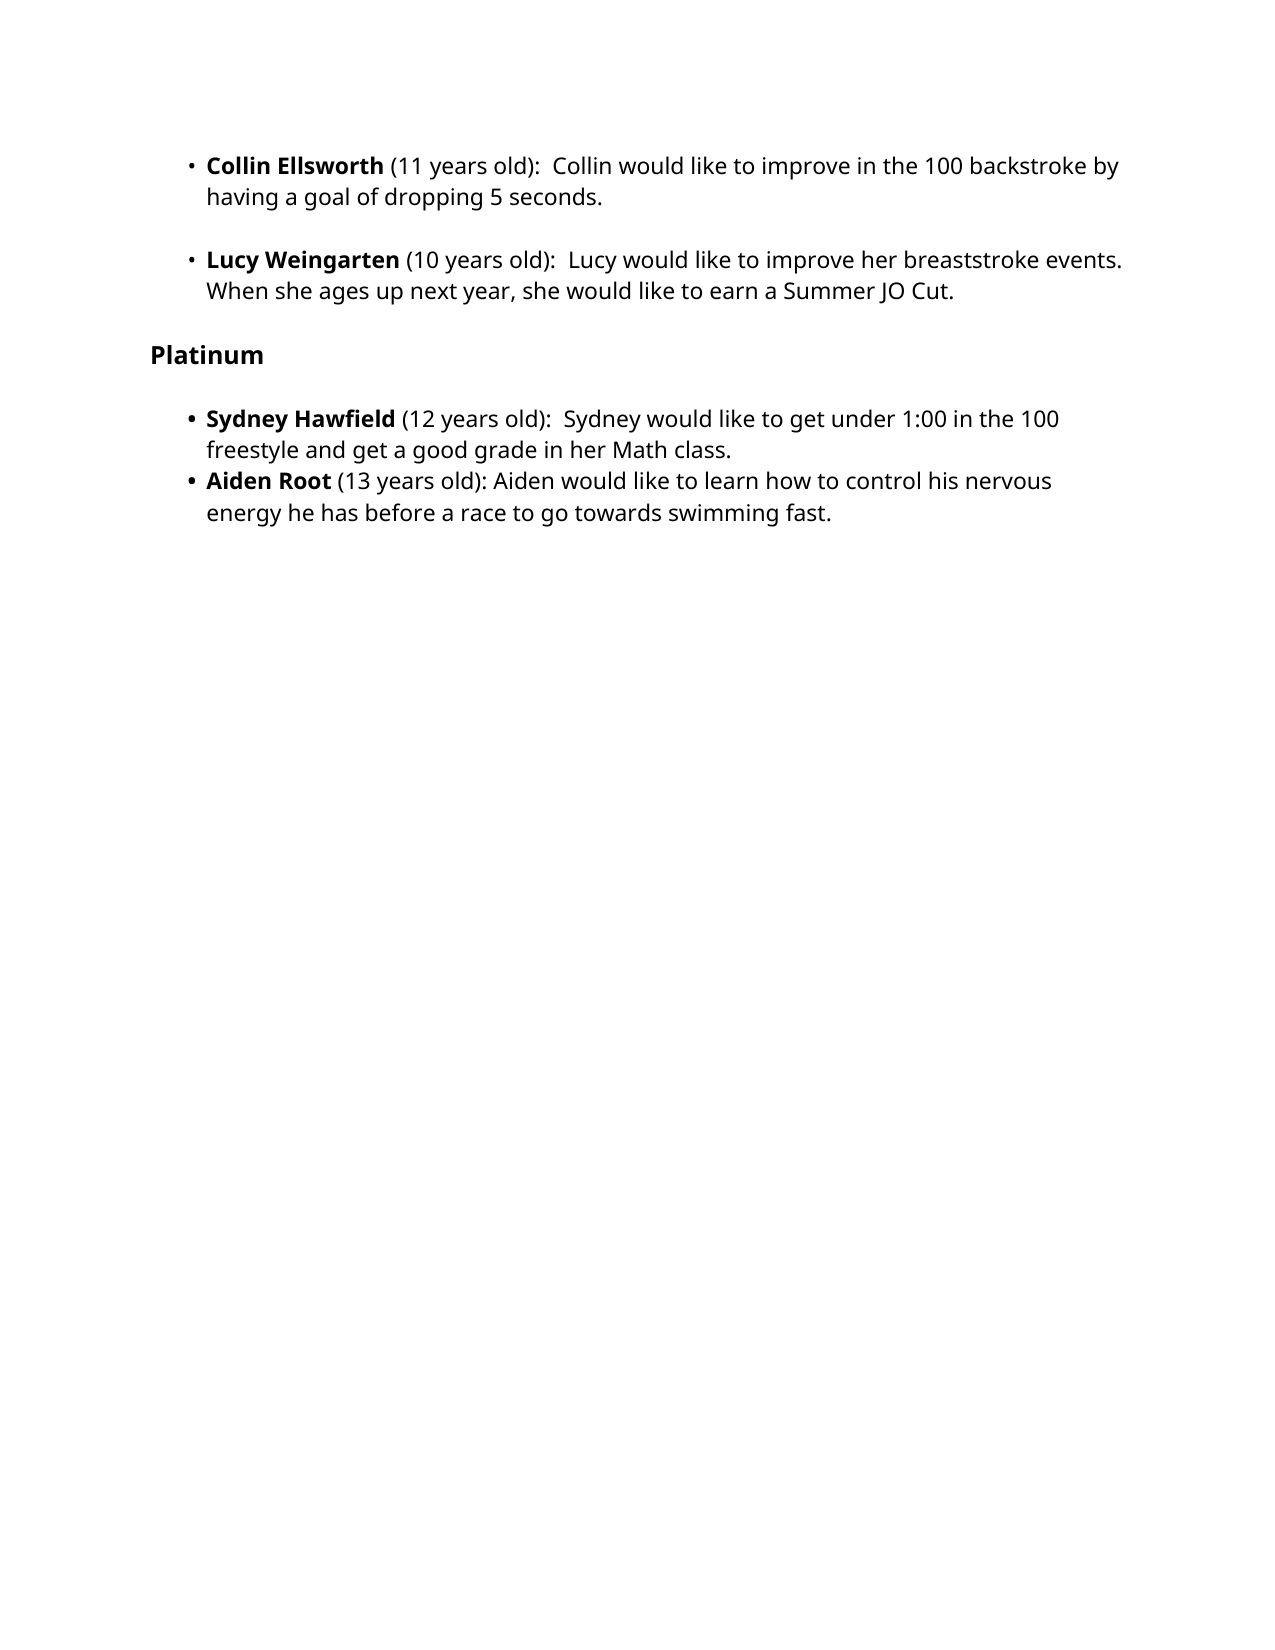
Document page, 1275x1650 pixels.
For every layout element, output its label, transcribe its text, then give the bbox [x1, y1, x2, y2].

list Lucy Weingarten (10 years old): Lucy would like to improve her breaststroke events. When she ages up next year, she would like to earn a Summer JO Cut. [187, 244, 1125, 306]
list Sydney Hawfield (12 years old): Sydney would like to get under 1:00 in the 100 freestyle and get a good grade in her Math class. [187, 403, 1125, 465]
list Aiden Root (13 years old): Aiden would like to learn how to control his nervous energy he has before a race to go towards swimming fast. [187, 465, 1125, 528]
list Collin Ellsworth (11 years old): Collin would like to improve in the 100 backstroke by having a goal of dropping 5 seconds. [187, 150, 1125, 212]
text Platinum [150, 337, 1125, 372]
